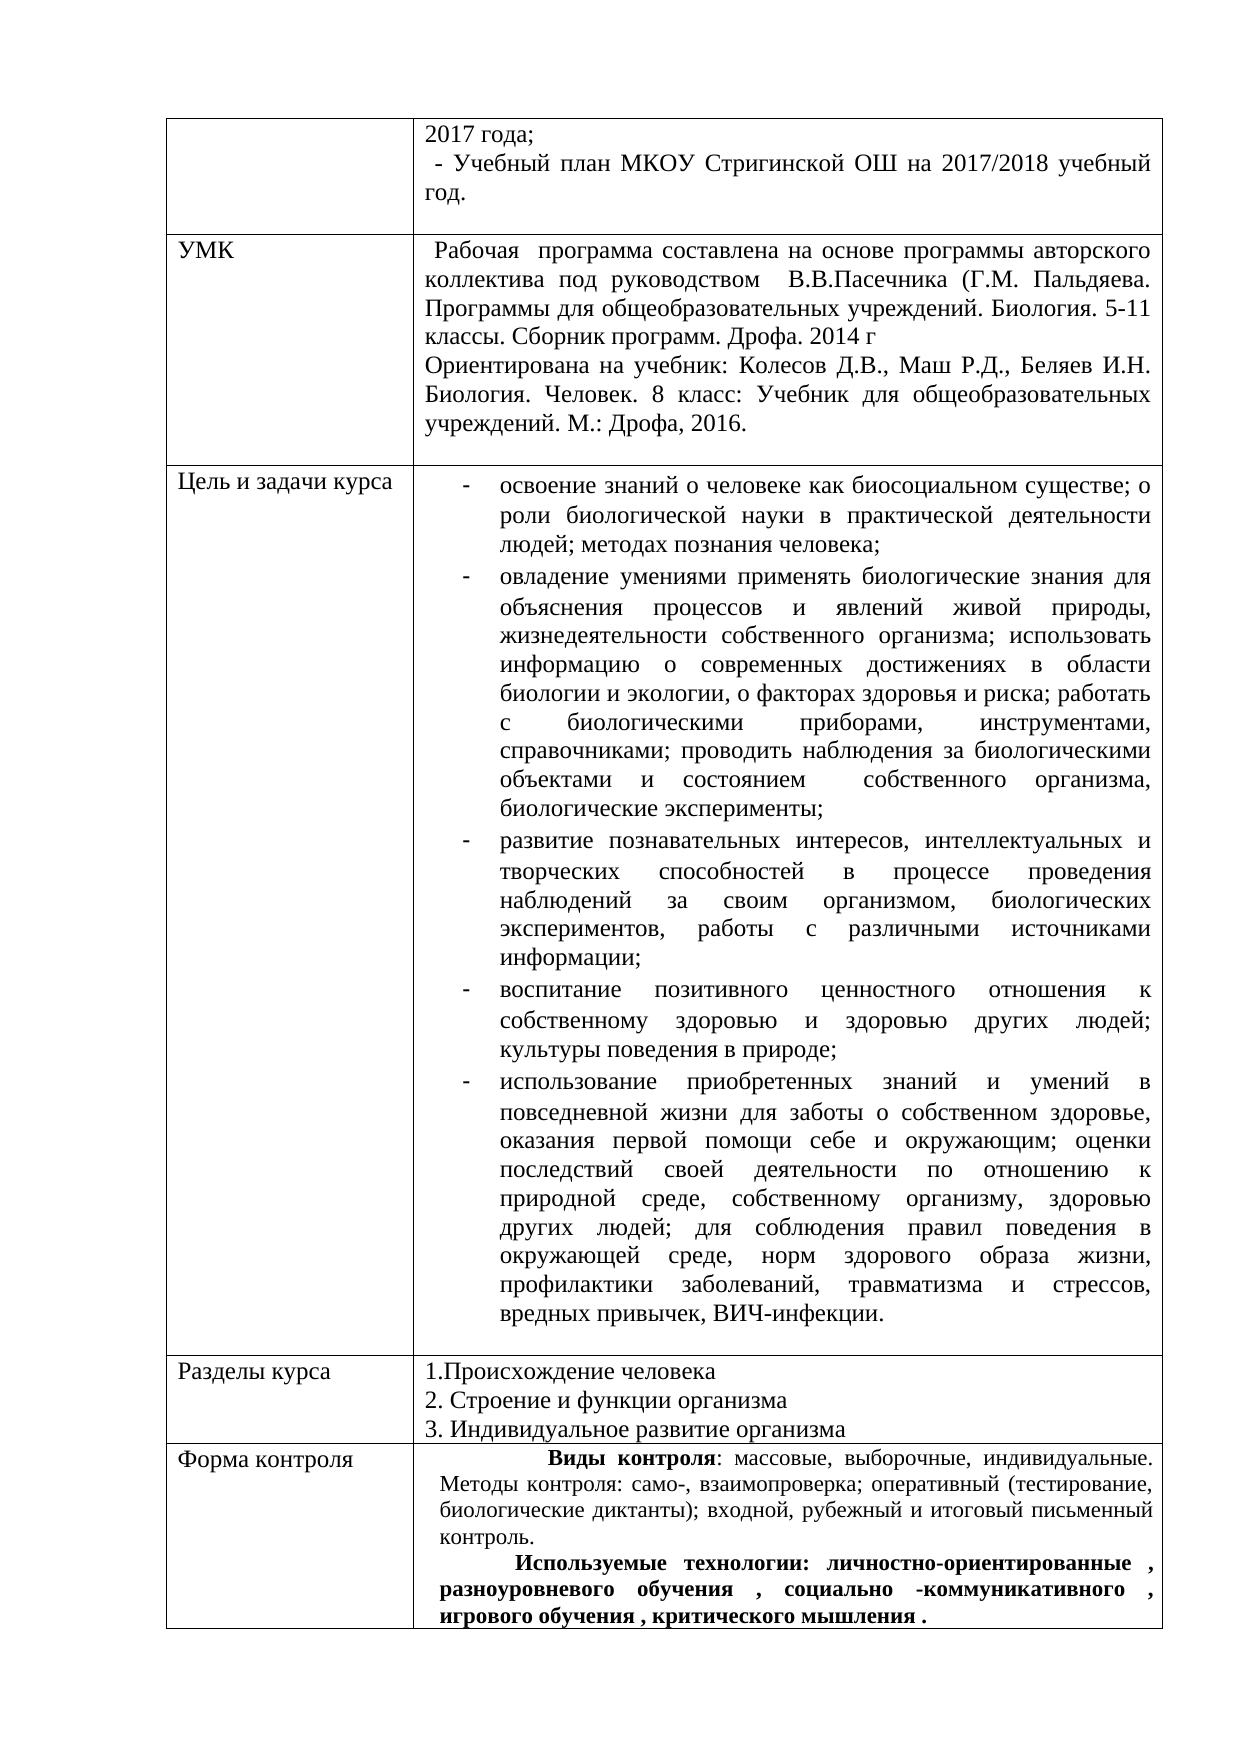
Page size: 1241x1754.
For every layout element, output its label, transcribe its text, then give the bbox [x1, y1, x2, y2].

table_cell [167, 119, 413, 234]
table_cell Цель и задачи курса [167, 466, 413, 1355]
table_cell Разделы курса [167, 1356, 413, 1443]
table_cell освоение знаний о человеке как биосоциальном существе; о роли биологической науки в практической деятельности людей; методах познания человека; овладение умениями применять биологические знания для объяснения процессов и явлений живой природы, жизнедеятельности собственного организма; использовать информацию о современных достижениях в области биологии и экологии, о факторах здоровья и риска; работать с биологическими приборами, инструментами, справочниками; проводить наблюдения за биологическими объектами и состоянием собственного организма, биологические эксперименты; развитие познавательных интересов, интеллектуальных и творческих способностей в процессе проведения наблюдений за своим организмом, биологических экспериментов, работы с различными источниками информации; воспитание позитивного ценностного отношения к собственному здоровью и здоровью других людей; культуры поведения в природе; иcпользование приобретенных знаний и умений в повседневной жизни для заботы о собственном здоровье, оказания первой помощи себе и окружающим; оценки последствий своей деятельности по отношению к природной среде, собственному организму, здоровью других людей; для соблюдения правил поведения в окружающей среде, норм здорового образа жизни, профилактики заболеваний, травматизма и стрессов, вредных привычек, ВИЧ-инфекции. [414, 466, 1162, 1355]
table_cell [414, 1444, 1162, 1628]
table_cell Рабочая программа составлена на основе программы авторского коллектива под руководством В.В.Пасечника (Г.М. Пальдяева. Программы для общеобразовательных учреждений. Биология. 5-11 классы. Сборник программ. Дрофа. 2014 г Ориентирована на учебник: Колесов Д.В., Маш Р.Д., Беляев И.Н. Биология. Человек. 8 класс: Учебник для общеобразовательных учреждений. М.: Дрофа, 2016. [414, 235, 1162, 465]
table_cell УМК [167, 235, 413, 465]
table_cell 1.Происхождение человека 2. Строение и функции организма 3. Индивидуальное развитие организма [414, 1356, 1162, 1443]
table_cell Форма контроля [167, 1444, 413, 1628]
